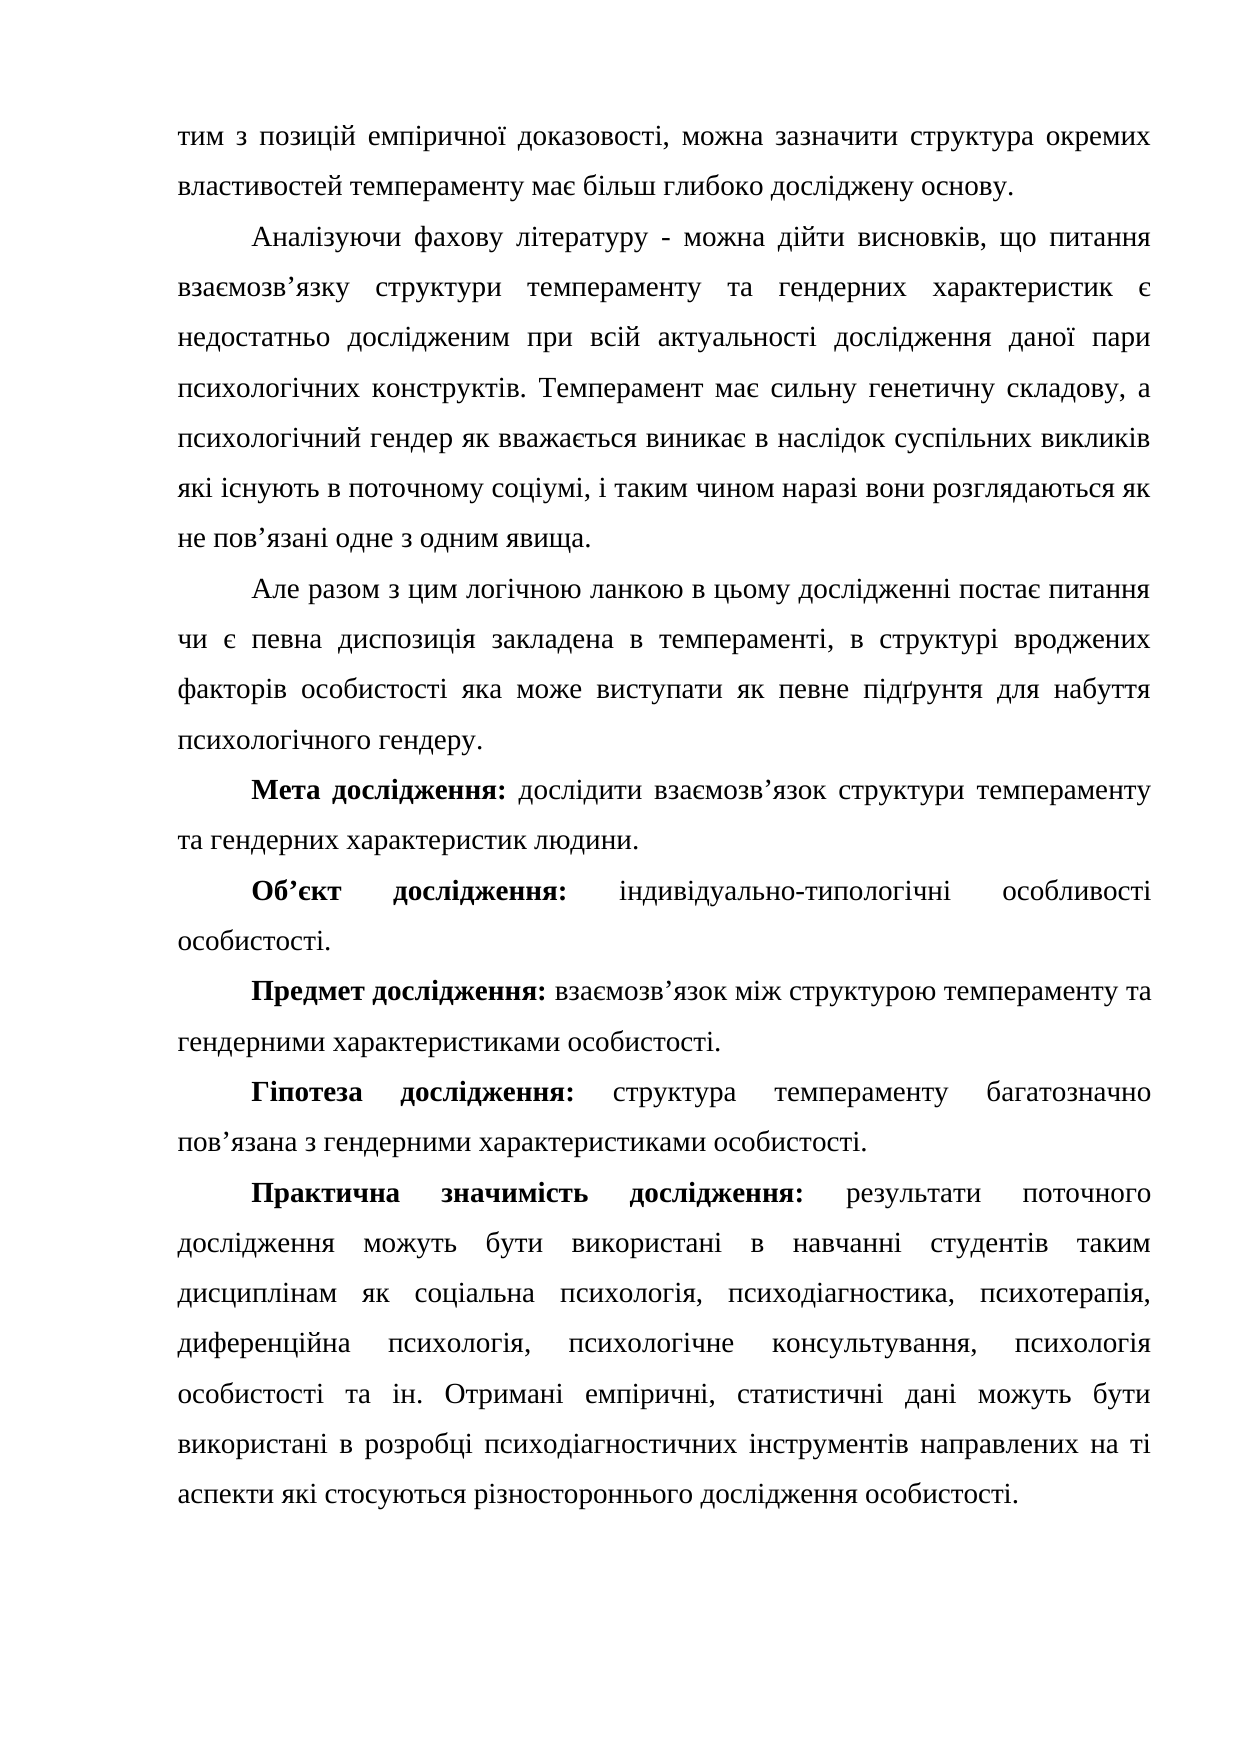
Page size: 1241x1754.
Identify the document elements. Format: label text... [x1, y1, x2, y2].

text Практична значимість дослідження: результати поточного дослідження можуть бути використані в навчанні студентів таким дисциплінам як соціальна психологія, психодіагностика, психотерапія, диференційна психологія, психологічне консультування, психологія особистості та ін. Отримані емпіричні, статистичні дані можуть бути використані в розробці психодіагностичних інструментів направлених на ті аспекти які стосуються різностороннього дослідження особистості. [177, 1175, 1152, 1510]
text Аналізуючи фахову літературу - можна дійти висновків, що питання взаємозв’язку структури темпераменту та гендерних характеристик є недостатньо дослідженим при всій актуальності дослідження даної пари психологічних конструктів. Темперамент має сильну генетичну складову, а психологічний гендер як вважається виникає в наслідок суспільних викликів які існують в поточному соціумі, і таким чином наразі вони розглядаються як не пов’язані одне з одним явища. [177, 219, 1152, 554]
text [177, 118, 1152, 202]
text Гіпотеза дослідження: структура темпераменту багатозначно пов’язана з гендерними характеристиками особистості. [177, 1074, 1152, 1158]
text Але разом з цим логічною ланкою в цьому дослідженні постає питання чи є певна диспозиція закладена в темпераменті, в структурі вроджених факторів особистості яка може виступати як певне підґрунтя для набуття психологічного гендеру. [177, 571, 1152, 755]
text Предмет дослідження: взаємозв’язок між структурою темпераменту та гендерними характеристиками особистості. [177, 973, 1152, 1057]
text Об’єкт дослідження: індивідуально-типологічні особливості особистості. [177, 873, 1152, 957]
text Мета дослідження: дослідити взаємозв’язок структури темпераменту та гендерних характеристик людини. [177, 772, 1152, 856]
